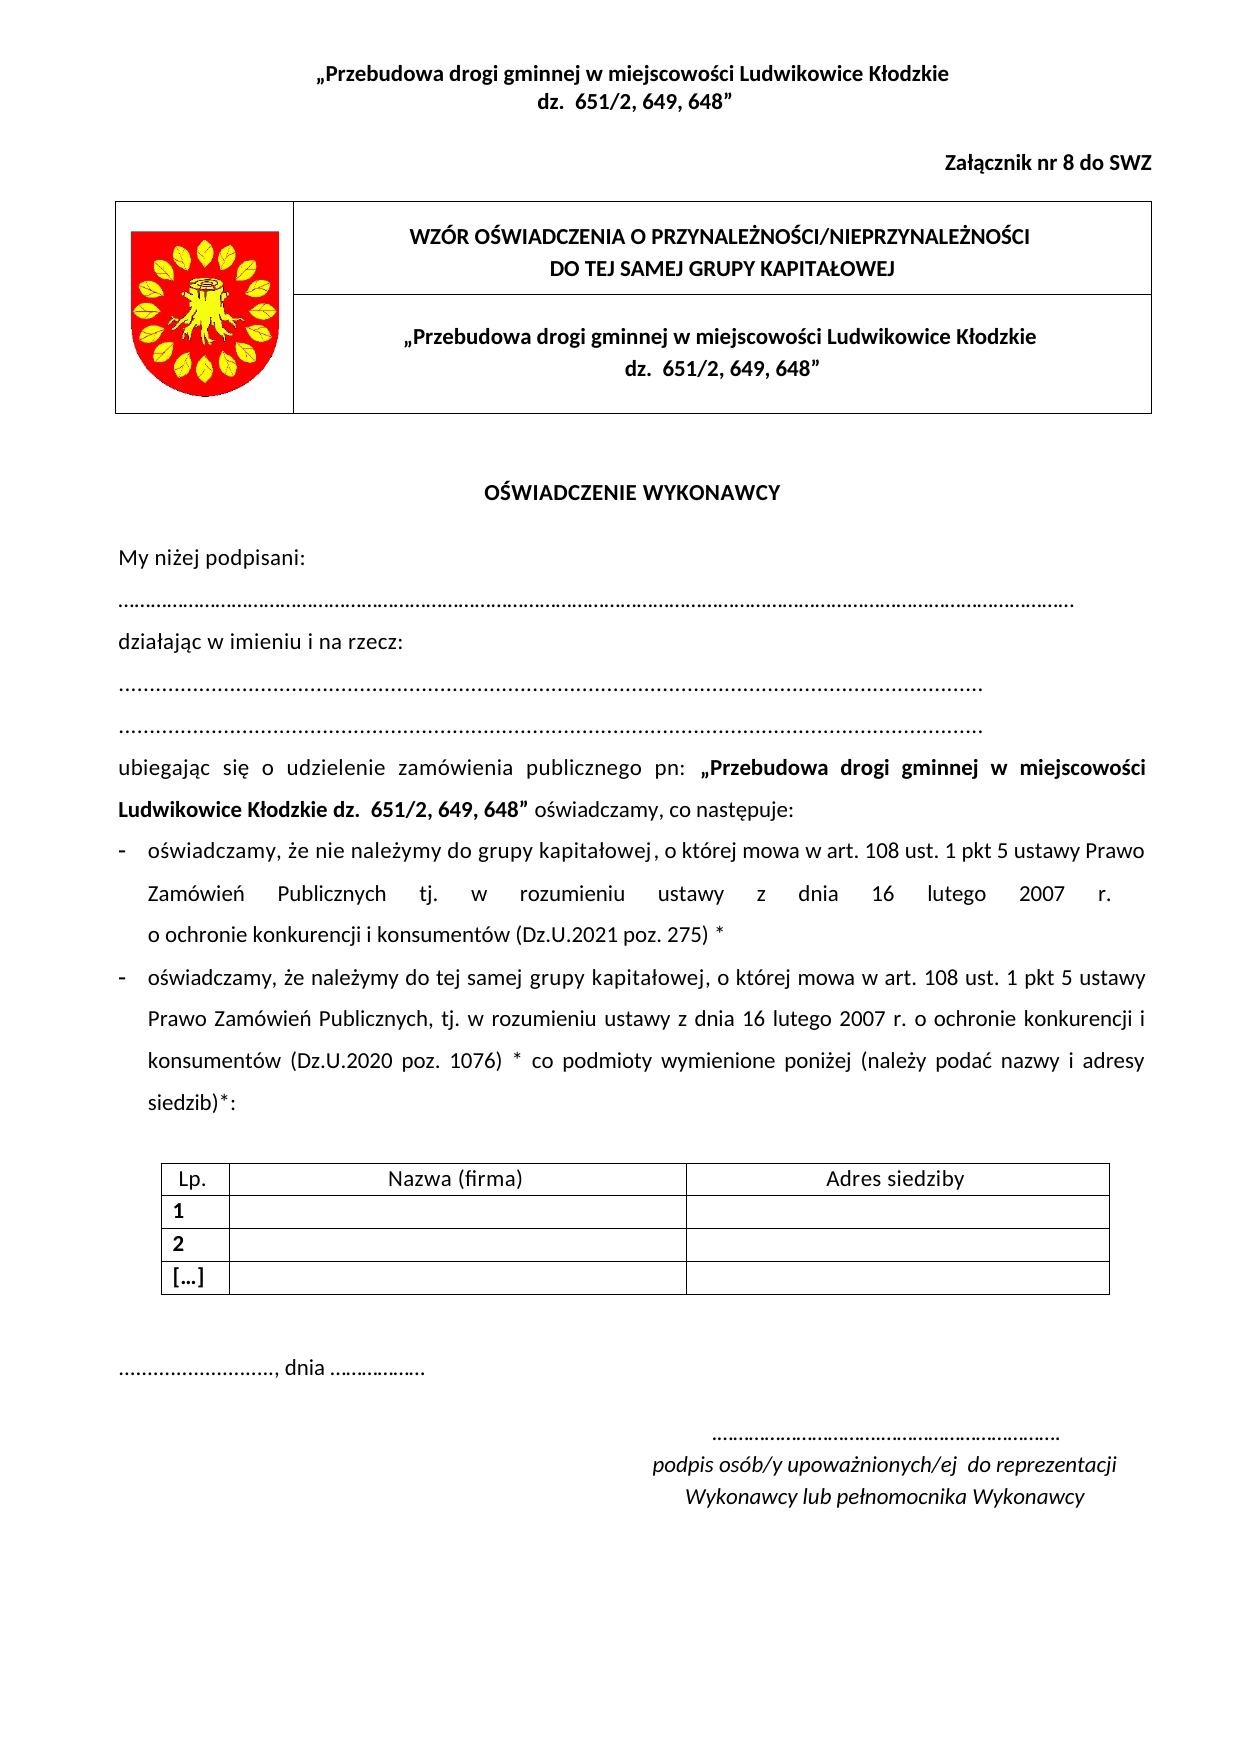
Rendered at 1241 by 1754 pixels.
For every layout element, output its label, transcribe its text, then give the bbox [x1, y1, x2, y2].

table_cell 1 [162, 1196, 229, 1228]
table_cell [687, 1196, 1109, 1228]
list oświadczamy, że należymy do tej samej grupy kapitałowej, o której mowa w art. 108 ust. 1 pkt 5 ustawy Prawo Zamówień Publicznych, tj. w rozumieniu ustawy z dnia 16 lutego 2007 r. o ochronie konkurencji i konsumentów (Dz.U.2020 poz. 1076) * co podmioty wymienione poniżej (należy podać nazwy i adresy siedzib)*: [118, 963, 1147, 1117]
table_header Adres siedziby [687, 1164, 1109, 1195]
table_cell [687, 1262, 1109, 1294]
text ..........................., dnia ……………… [118, 1353, 1152, 1381]
table_cell [687, 1229, 1109, 1261]
table_cell 2 [162, 1229, 229, 1261]
table_cell [230, 1229, 686, 1261]
text ubiegając się o udzielenie zamówienia publicznego pn: „Przebudowa drogi gminnej w miejscowości Ludwikowice Kłodzkie dz. 651/2, 649, 648” oświadczamy, co następuje: [118, 753, 1147, 823]
table_cell [230, 1196, 686, 1228]
table_cell „Przebudowa drogi gminnej w miejscowości Ludwikowice Kłodzkie dz. 651/2, 649, 648” [294, 295, 1151, 413]
table_header WZÓR OŚWIADCZENIA O PRZYNALEŻNOŚCI/NIEPRZYNALEŻNOŚCI DO TEJ SAMEJ GRUPY KAPITAŁOWEJ [294, 202, 1151, 294]
list oświadczamy, że nie należymy do grupy kapitałowej, o której mowa w art. 108 ust. 1 pkt 5 ustawy Prawo Zamówień Publicznych tj. w rozumieniu ustawy z dnia 16 lutego 2007 r. o ochronie konkurencji i konsumentów (Dz.U.2021 poz. 275) * [118, 837, 1147, 949]
text ............................................................................................................................................ [118, 669, 1147, 697]
text .………………………….……………………………. [620, 1418, 1152, 1446]
text My niżej podpisani: [118, 543, 1147, 571]
table_header Nazwa (firma) [230, 1164, 686, 1195]
text Wykonawcy lub pełnomocnika Wykonawcy [620, 1482, 1152, 1510]
table_header Lp. [162, 1164, 229, 1195]
table_cell […] [162, 1262, 229, 1294]
text podpis osób/y upoważnionych/ej do reprezentacji [620, 1450, 1152, 1478]
text ............................................................................................................................................ [118, 711, 1147, 739]
picture [126, 214, 283, 413]
text …………………………………………………………………………………………………………………………………………………………… [118, 585, 1147, 613]
text OŚWIADCZENIE WYKONAWCY [118, 478, 1147, 506]
table_header [116, 202, 293, 413]
text działając w imieniu i na rzecz: [118, 627, 1147, 655]
text Załącznik nr 8 do SWZ [118, 148, 1152, 176]
table_cell [230, 1262, 686, 1294]
